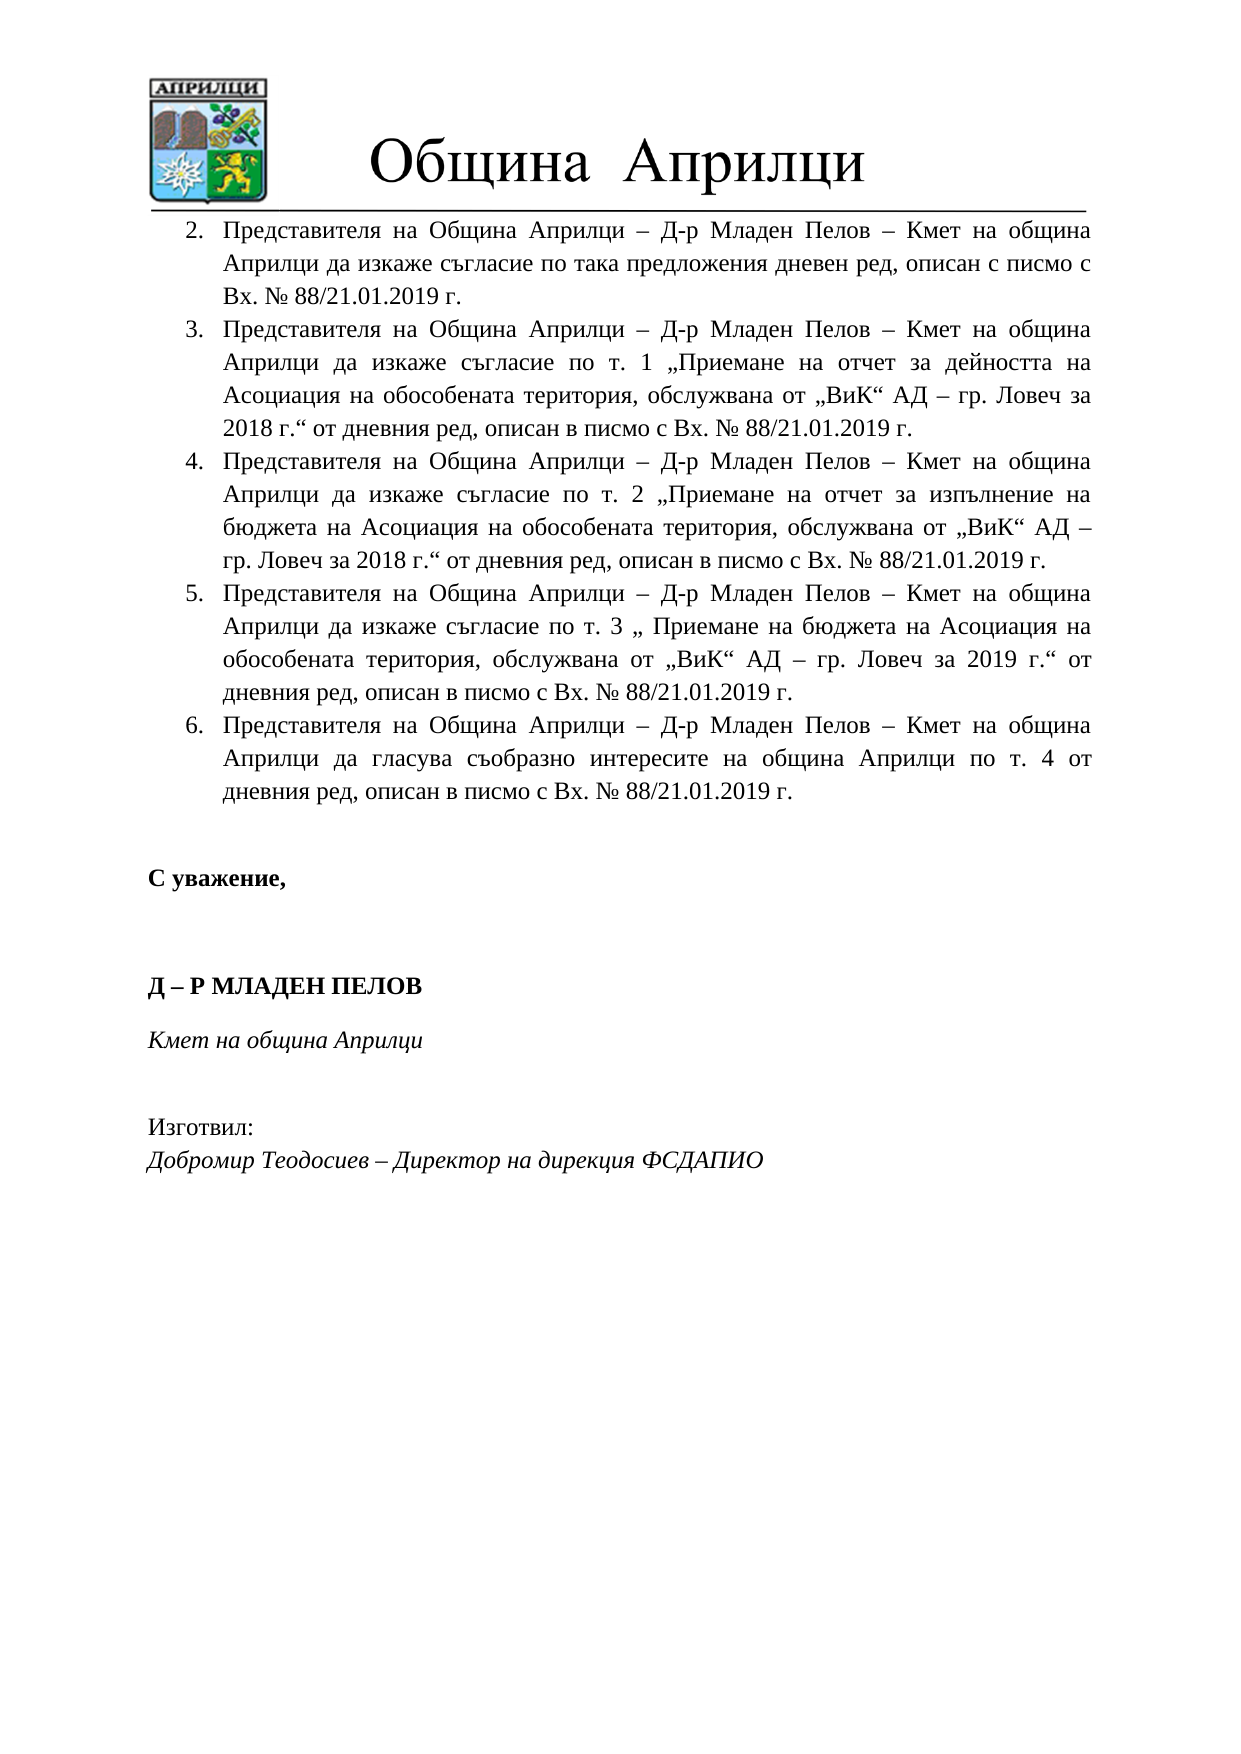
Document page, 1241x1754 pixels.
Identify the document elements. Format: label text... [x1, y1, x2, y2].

text Д – Р МЛАДЕН ПЕЛОВ [148, 971, 1093, 1000]
text С уважение, [148, 863, 1093, 892]
text Добромир Теодосиев – Директор на дирекция ФСДАПИО [148, 1145, 1093, 1173]
list Представителя на Община Априлци – Д-р Младен Пелов – Кмет на община Априлци да изкаже съгласие по т. 1 „Приемане на отчет за дейността на Асоциация на обособената територия, обслужвана от „ВиК“ АД – гр. Ловеч за 2018 г.“ от дневния ред, описан в писмо с Вх. № 88/21.01.2019 г. [185, 314, 1093, 442]
text Кмет на община Априлци [148, 1025, 1093, 1054]
text Изготвил: [148, 1112, 1093, 1141]
list Представителя на Община Априлци – Д-р Младен Пелов – Кмет на община Априлци да изкаже съгласие по т. 3 „ Приемане на бюджета на Асоциация на обособената територия, обслужвана от „ВиК“ АД – гр. Ловеч за 2019 г.“ от дневния ред, описан в писмо с Вх. № 88/21.01.2019 г. [185, 578, 1093, 706]
list Представителя на Община Априлци – Д-р Младен Пелов – Кмет на община Априлци да изкаже съгласие по така предложения дневен ред, описан с писмо с Вх. № 88/21.01.2019 г. [185, 216, 1093, 310]
picture [147, 73, 1093, 216]
list Представителя на Община Априлци – Д-р Младен Пелов – Кмет на община Априлци да гласува съобразно интересите на община Априлци по т. 4 от дневния ред, описан в писмо с Вх. № 88/21.01.2019 г. [185, 710, 1093, 805]
list Представителя на Община Априлци – Д-р Младен Пелов – Кмет на община Априлци да изкаже съгласие по т. 2 „Приемане на отчет за изпълнение на бюджета на Асоциация на обособената територия, обслужвана от „ВиК“ АД – гр. Ловеч за 2018 г.“ от дневния ред, описан в писмо с Вх. № 88/21.01.2019 г. [185, 446, 1093, 574]
